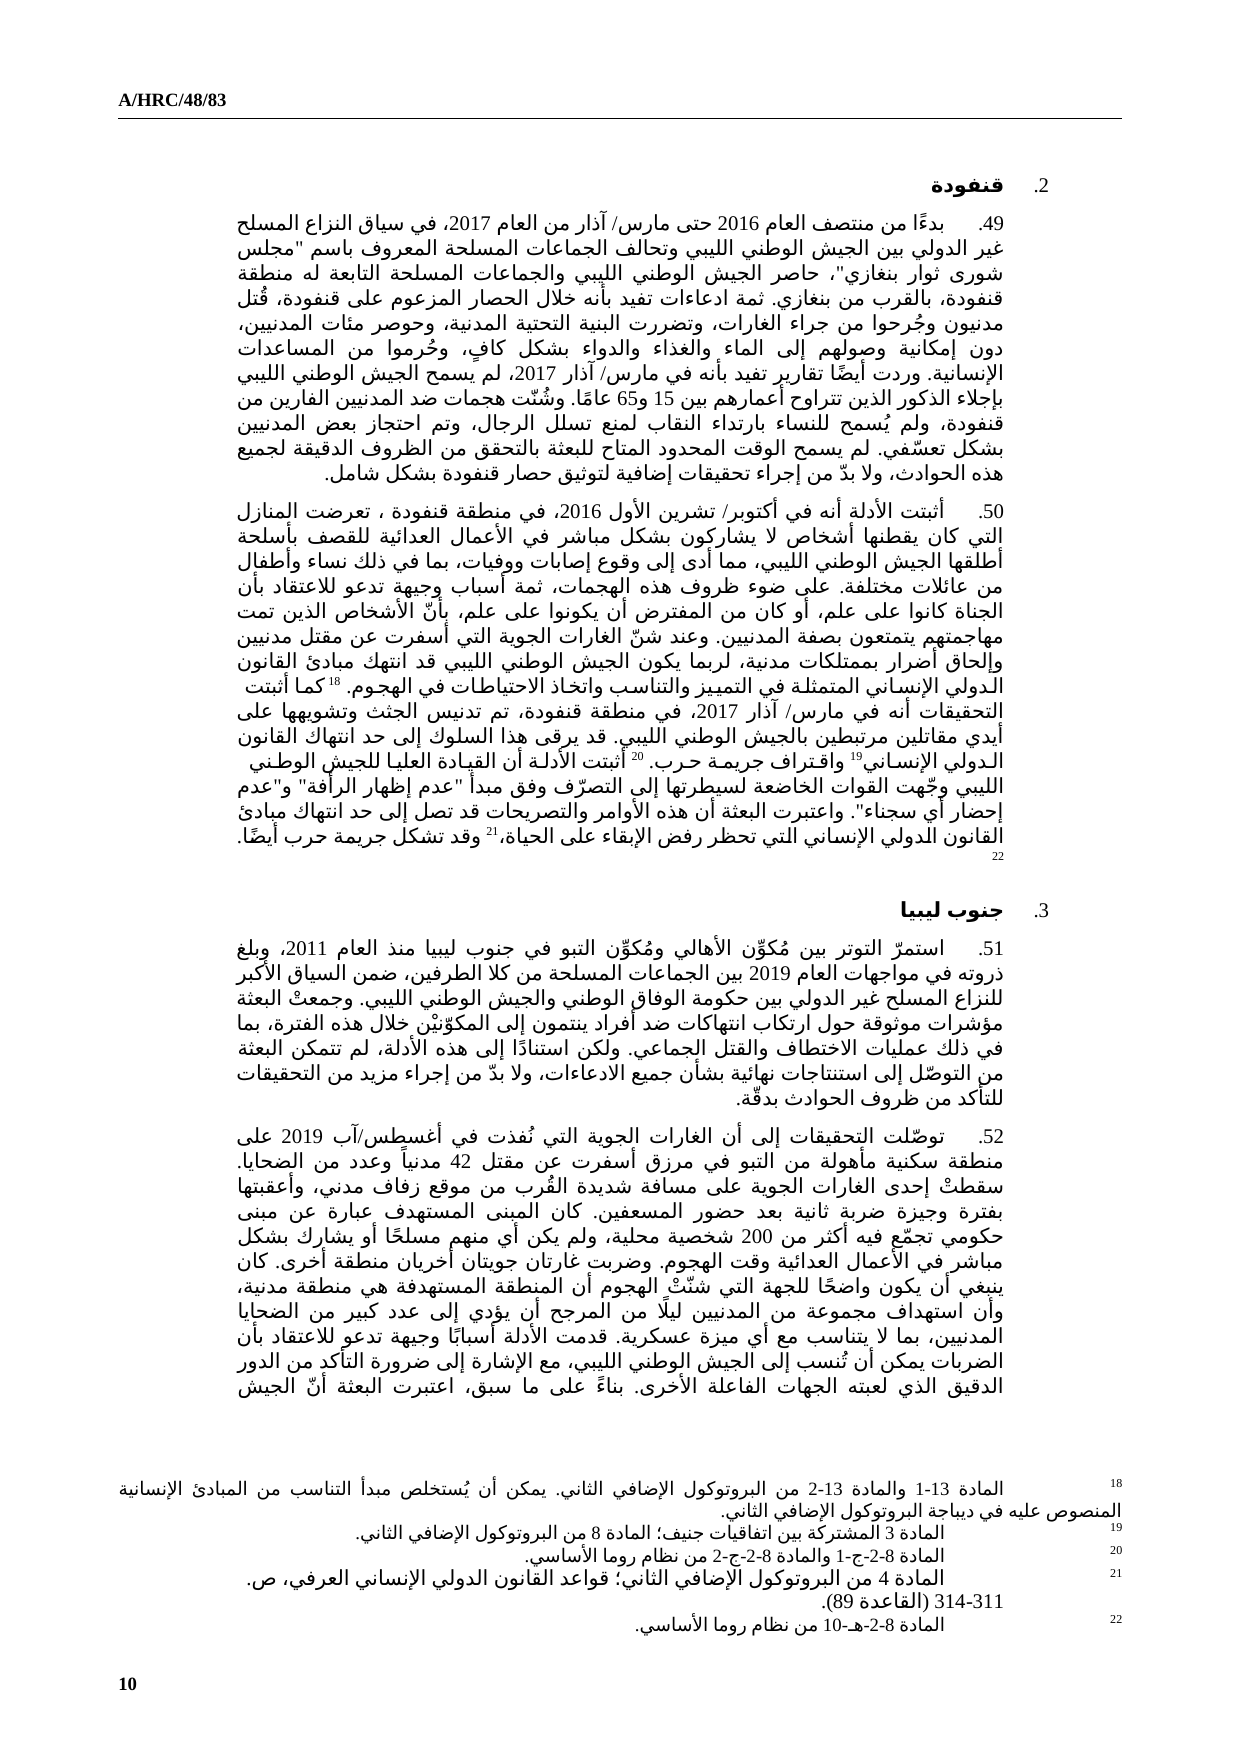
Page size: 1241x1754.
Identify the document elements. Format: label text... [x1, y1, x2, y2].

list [236, 1123, 1004, 1398]
list 51. استمرّ التوتر بين مُكوِّن الأهالي ومُكوِّن التبو في جنوب ليبيا منذ العام 2011، وبلغ ذروته في مواجهات العام 2019 بين الجماعات المسلحة من كلا الطرفين، ضمن السياق الأكبر للنزاع المسلح غير الدولي بين حكومة الوفاق الوطني والجيش الوطني الليبي. وجمعتْ البعثة مؤشرات موثوقة حول ارتكاب انتهاكات ضد أفراد ينتمون إلى المكوّنيْن خلال هذه الفترة، بما في ذلك عمليات الاختطاف والقتل الجماعي. ولكن استنادًا إلى هذه الأدلة، لم تتمكن البعثة من التوصّل إلى استنتاجات نهائية بشأن جميع الادعاءات، ولا بدّ من إجراء مزيد من التحقيقات للتأكد من ظروف الحوادث بدقّة. [236, 935, 1004, 1110]
list 50. أثبتت الأدلة أنه في أكتوبر/ تشرين الأول 2016، في منطقة قنفودة ، تعرضت المنازل التي كان يقطنها أشخاص لا يشاركون بشكل مباشر في الأعمال العدائية للقصف بأسلحة أطلقها الجيش الوطني الليبي، مما أدى إلى وقوع إصابات ووفيات، بما في ذلك نساء وأطفال من عائلات مختلفة. على ضوء ظروف هذه الهجمات، ثمة أسباب وجيهة تدعو للاعتقاد بأن الجناة كانوا على علم، أو كان من المفترض أن يكونوا على علم، بأنّ الأشخاص الذين تمت مهاجمتهم يتمتعون بصفة المدنيين. وعند شنّ الغارات الجوية التي أسفرت عن مقتل مدنيين وإلحاق أضرار بممتلكات مدنية، لربما يكون الجيش الوطني الليبي قد انتهك مبادئ القانون الدولي الإنساني المتمثلة في التمييز والتناسب واتخاذ الاحتياطات في الهجوم. كما أثبتت التحقيقات أنه في مارس/ آذار 2017، في منطقة قنفودة، تم تدنيس الجثث وتشويهها على أيدي مقاتلين مرتبطين بالجيش الوطني الليبي. قد يرقى هذا السلوك إلى حد انتهاك القانون الدولي الإنساني واقتراف جريمة حرب. أثبتت الأدلة أن القيادة العليا للجيش الوطني الليبي وجّهت القوات الخاضعة لسيطرتها إلى التصرّف وفق مبدأ "عدم إظهار الرأفة" و"عدم إحضار أي سجناء". واعتبرت البعثة أن هذه الأوامر والتصريحات قد تصل إلى حد انتهاك مبادئ القانون الدولي الإنساني التي تحظر رفض الإبقاء على الحياة، وقد تشكل جريمة حرب أيضًا. [236, 498, 1004, 873]
text 3. جنوب ليبيا [236, 898, 1122, 923]
text 2. قنفودة [236, 173, 1122, 198]
list 49. بدءًا من منتصف العام 2016 حتى مارس/ آذار من العام 2017، في سياق النزاع المسلح غير الدولي بين الجيش الوطني الليبي وتحالف الجماعات المسلحة المعروف باسم "مجلس شورى ثوار بنغازي"، حاصر الجيش الوطني الليبي والجماعات المسلحة التابعة له منطقة قنفودة، بالقرب من بنغازي. ثمة ادعاءات تفيد بأنه خلال الحصار المزعوم على قنفودة، قُتل مدنيون وجُرحوا من جراء الغارات، وتضررت البنية التحتية المدنية، وحوصر مئات المدنيين، دون إمكانية وصولهم إلى الماء والغذاء والدواء بشكل كافٍ، وحُرموا من المساعدات الإنسانية. وردت أيضًا تقارير تفيد بأنه في مارس/ آذار 2017، لم يسمح الجيش الوطني الليبي بإجلاء الذكور الذين تتراوح أعمارهم بين 15 و65 عامًا. وشُنّت هجمات ضد المدنيين الفارين من قنفودة، ولم يُسمح للنساء بارتداء النقاب لمنع تسلل الرجال، وتم احتجاز بعض المدنيين بشكل تعسّفي. لم يسمح الوقت المحدود المتاح للبعثة بالتحقق من الظروف الدقيقة لجميع هذه الحوادث، ولا بدّ من إجراء تحقيقات إضافية لتوثيق حصار قنفودة بشكل شامل. [236, 210, 1004, 485]
